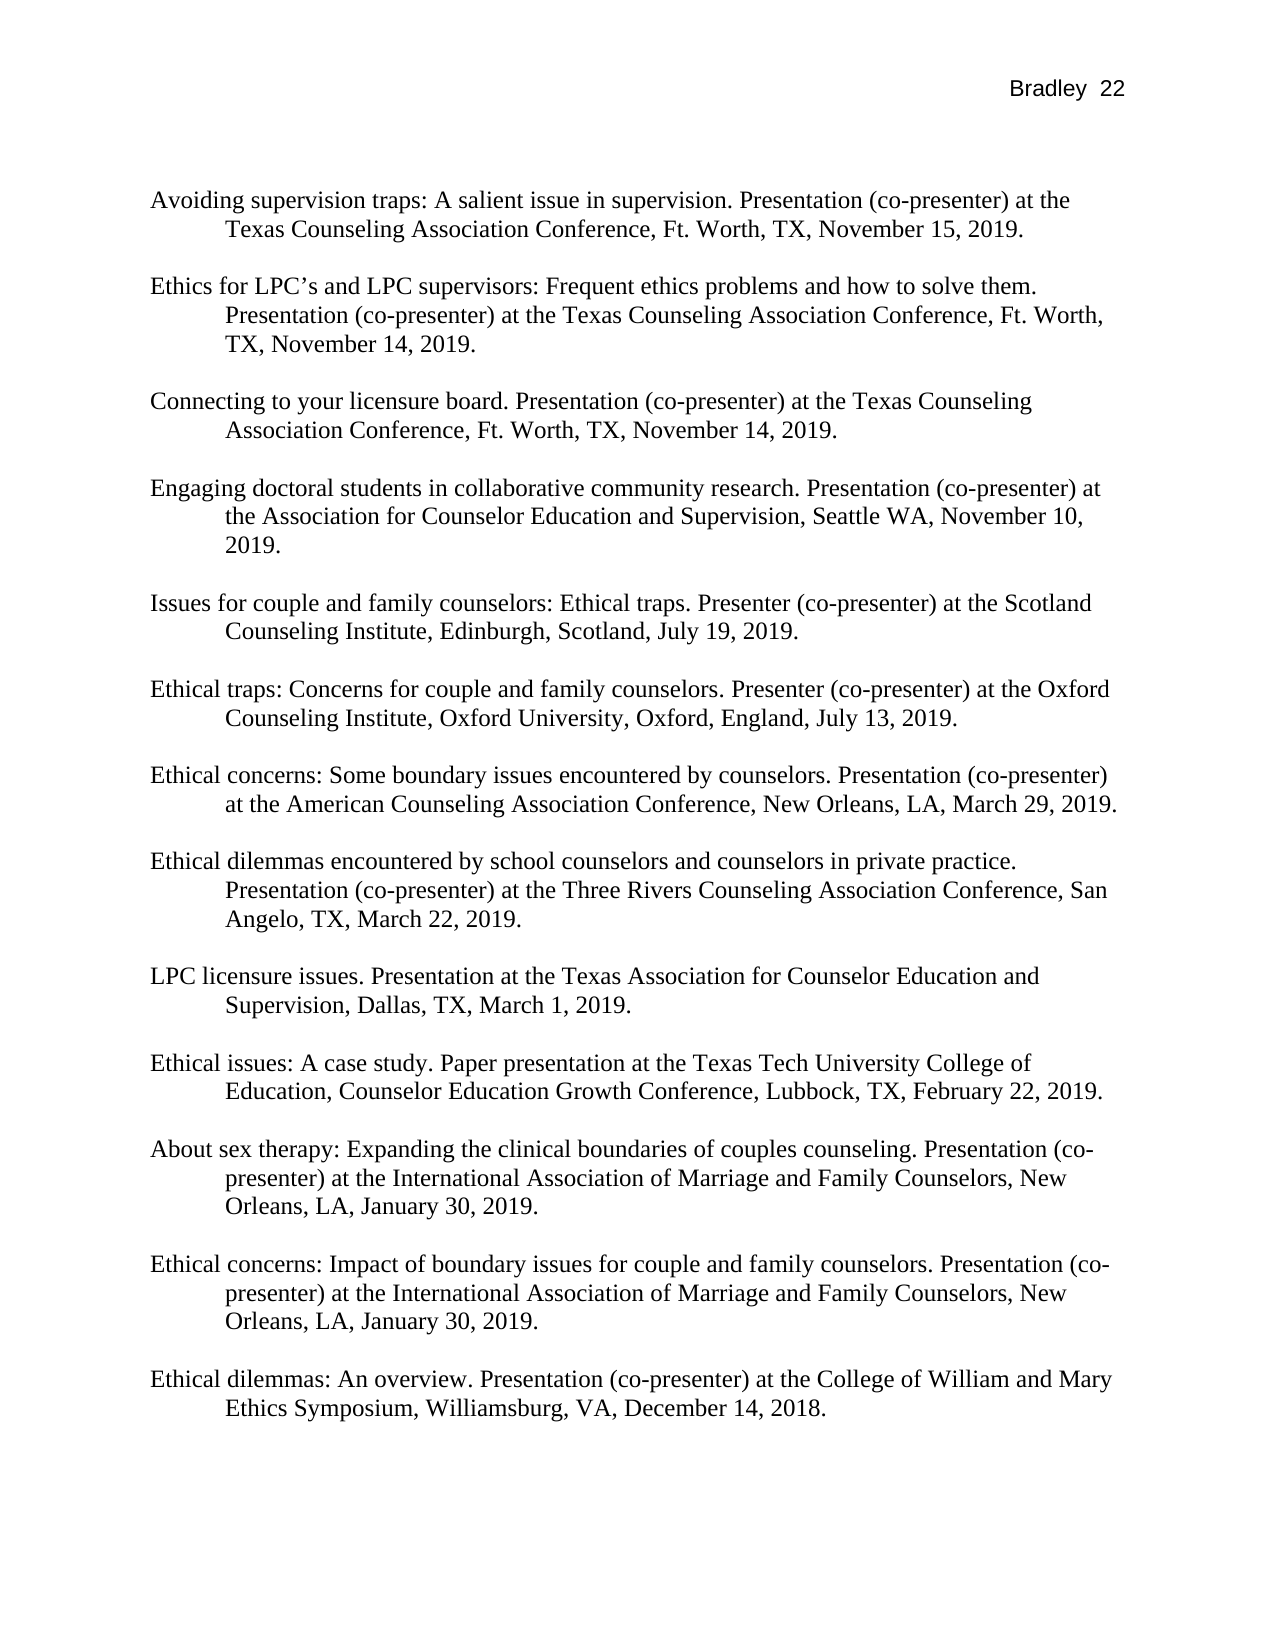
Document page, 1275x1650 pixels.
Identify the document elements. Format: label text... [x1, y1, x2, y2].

text Ethical dilemmas: An overview. Presentation (co-presenter) at the College of William and Mary Ethics Symposium, Williamsburg, VA, December 14, 2018. [150, 1364, 1125, 1421]
text Ethical concerns: Impact of boundary issues for couple and family counselors. Presentation (co-presenter) at the International Association of Marriage and Family Counselors, New Orleans, LA, January 30, 2019. [150, 1249, 1125, 1335]
text Engaging doctoral students in collaborative community research. Presentation (co-presenter) at the Association for Counselor Education and Supervision, Seattle WA, November 10, 2019. [150, 473, 1125, 559]
text Ethics for LPC’s and LPC supervisors: Frequent ethics problems and how to solve them. Presentation (co-presenter) at the Texas Counseling Association Conference, Ft. Worth, TX, November 14, 2019. [150, 271, 1125, 358]
text Connecting to your licensure board. Presentation (co-presenter) at the Texas Counseling Association Conference, Ft. Worth, TX, November 14, 2019. [150, 386, 1125, 444]
text Ethical issues: A case study. Paper presentation at the Texas Tech University College of Education, Counselor Education Growth Conference, Lubbock, TX, February 22, 2019. [150, 1048, 1125, 1105]
text Ethical concerns: Some boundary issues encountered by counselors. Presentation (co-presenter) at the American Counseling Association Conference, New Orleans, LA, March 29, 2019. [150, 760, 1125, 818]
text About sex therapy: Expanding the clinical boundaries of couples counseling. Presentation (co-presenter) at the International Association of Marriage and Family Counselors, New Orleans, LA, January 30, 2019. [150, 1134, 1125, 1220]
text Issues for couple and family counselors: Ethical traps. Presenter (co-presenter) at the Scotland Counseling Institute, Edinburgh, Scotland, July 19, 2019. [150, 588, 1125, 645]
text Ethical traps: Concerns for couple and family counselors. Presenter (co-presenter) at the Oxford Counseling Institute, Oxford University, Oxford, England, July 13, 2019. [150, 674, 1125, 731]
text LPC licensure issues. Presentation at the Texas Association for Counselor Education and Supervision, Dallas, TX, March 1, 2019. [150, 961, 1125, 1019]
text Ethical dilemmas encountered by school counselors and counselors in private practice. Presentation (co-presenter) at the Three Rivers Counseling Association Conference, San Angelo, TX, March 22, 2019. [150, 846, 1125, 933]
text Avoiding supervision traps: A salient issue in supervision. Presentation (co-presenter) at the Texas Counseling Association Conference, Ft. Worth, TX, November 15, 2019. [150, 185, 1125, 243]
